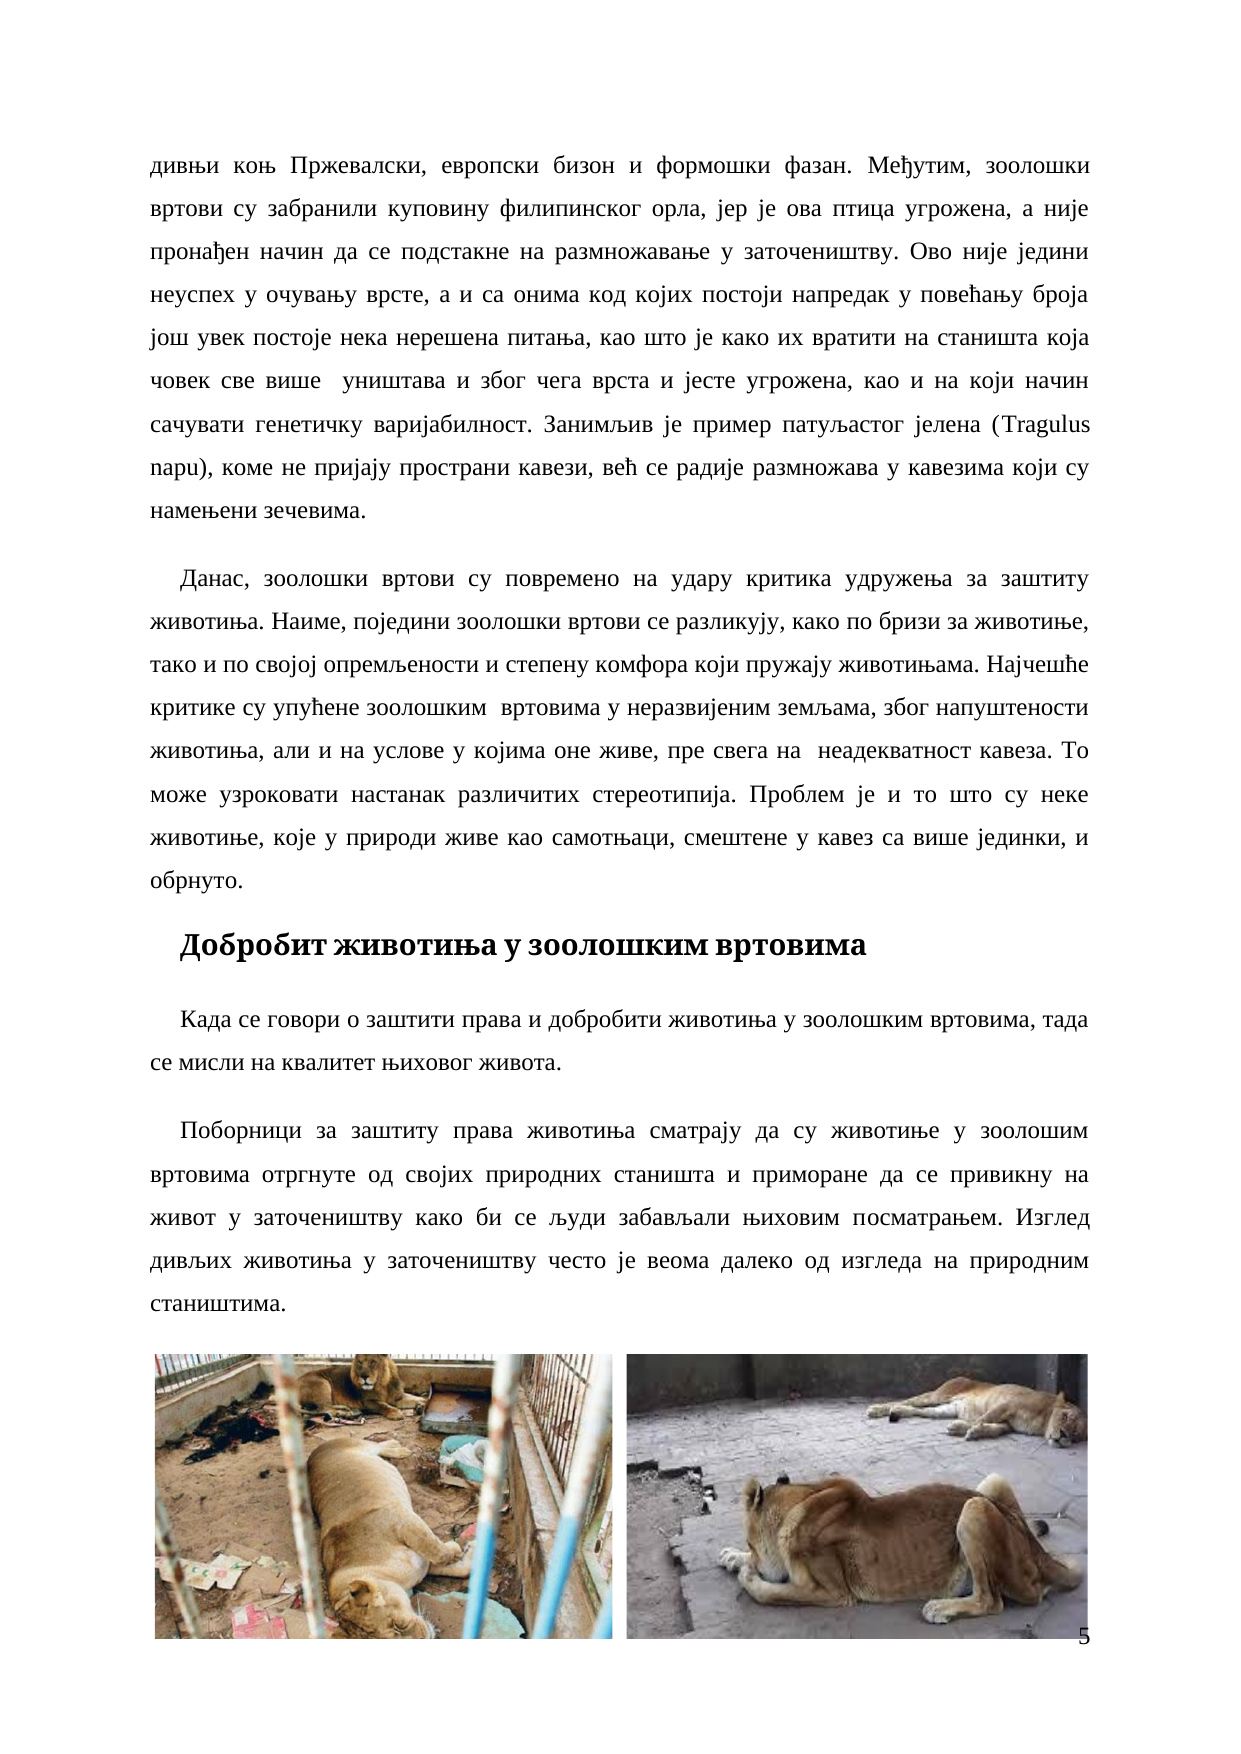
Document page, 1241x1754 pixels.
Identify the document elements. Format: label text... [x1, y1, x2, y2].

picture [626, 1354, 1088, 1639]
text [150, 150, 1090, 524]
text Данас, зоолошки вртови су повремено на удару критика удружења за заштиту животиња. Наиме, поједини зоолошки вртови се разликују, како по бризи за животиње, тако и по својој опремљености и степену комфора који пружају животињама. Најчешће критике су упућене зоолошким вртовима у неразвијеним земљама, због напуштености животиња, али и на услове у којима оне живе, пре свега на неадекватност кавеза. То може узроковати настанак различитих стереотипија. Проблем је и то што су неке животиње, које у природи живе као самотњаци, смештене у кавез са више јединки, и обрнуто. [150, 563, 1090, 894]
picture [154, 1354, 613, 1639]
subtitle Добробит животиња у зоолошким вртовима [150, 929, 1090, 962]
text Када се говори о заштити права и добробити животиња у зоолошким вртовима, тада се мисли на квалитет њиховог живота. [150, 1004, 1090, 1076]
text Поборници за заштиту права животиња сматрају да су животиње у зоолошим вртовима отргнуте од својих природних станишта и приморане да се привикну на живот у заточеништву како би се људи забављали њиховим пoсматрањем. Изглед дивљих животиња у заточеништву често је веома далеко од изгледа на природним стаништима. [150, 1116, 1090, 1317]
